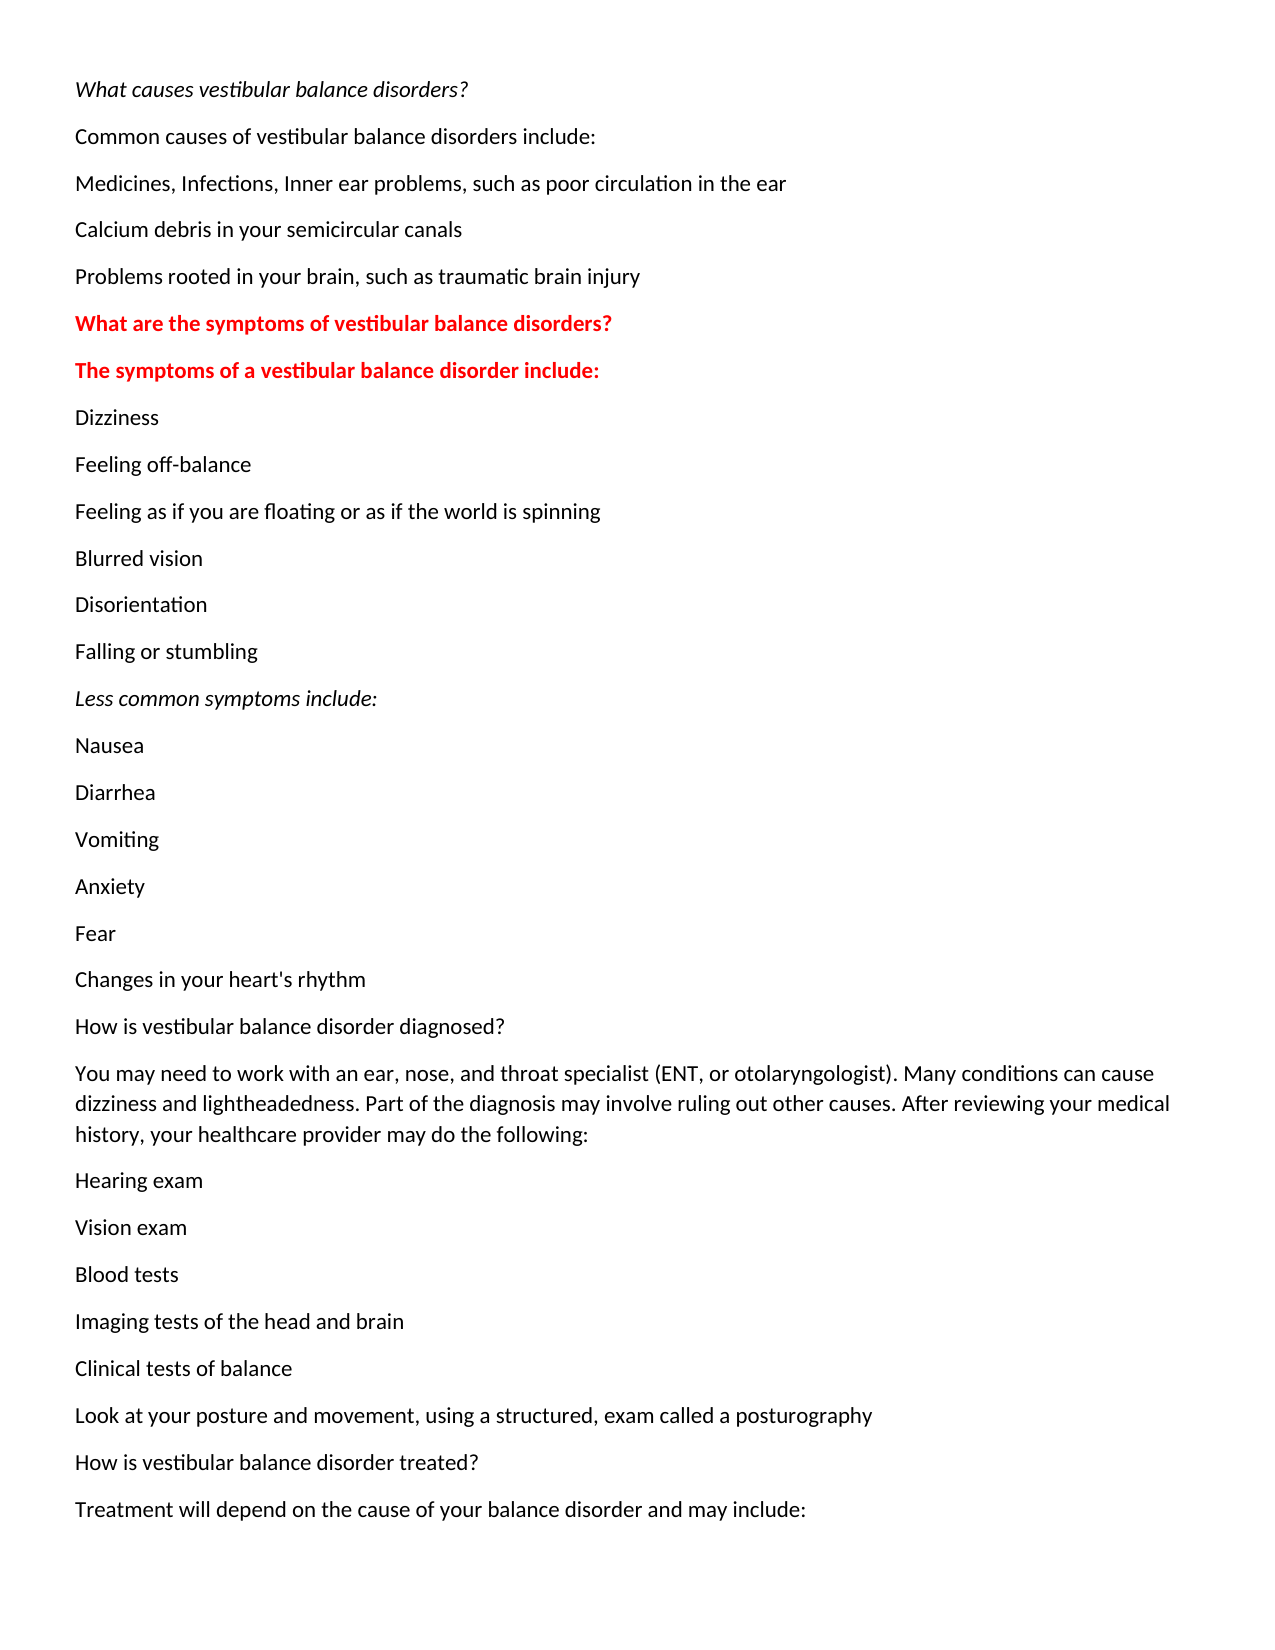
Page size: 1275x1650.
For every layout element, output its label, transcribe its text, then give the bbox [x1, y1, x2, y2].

text Fear [75, 919, 1200, 947]
text What are the symptoms of vestibular balance disorders? [75, 309, 1200, 337]
text How is vestibular balance disorder treated? [75, 1448, 1200, 1476]
text Problems rooted in your brain, such as traumatic brain injury [75, 262, 1200, 291]
text Medicines, Infections, Inner ear problems, such as poor circulation in the ear [75, 169, 1200, 197]
text Falling or stumbling [75, 637, 1200, 666]
text Disorientation [75, 591, 1200, 619]
text Vision exam [75, 1213, 1200, 1242]
text Changes in your heart's rhythm [75, 966, 1200, 994]
text Diarrhea [75, 778, 1200, 806]
text Nausea [75, 731, 1200, 759]
text The symptoms of a vestibular balance disorder include: [75, 356, 1200, 384]
text Treatment will depend on the cause of your balance disorder and may include: [75, 1495, 1200, 1523]
text How is vestibular balance disorder diagnosed? [75, 1012, 1200, 1041]
text Feeling off-balance [75, 450, 1200, 478]
text Blood tests [75, 1260, 1200, 1288]
text Vomiting [75, 825, 1200, 853]
text Feeling as if you are floating or as if the world is spinning [75, 497, 1200, 525]
text Calcium debris in your semicircular canals [75, 216, 1200, 244]
text Anxiety [75, 872, 1200, 900]
text Common causes of vestibular balance disorders include: [75, 122, 1200, 150]
text Clinical tests of balance [75, 1354, 1200, 1382]
text Hearing exam [75, 1167, 1200, 1195]
text Blurred vision [75, 544, 1200, 572]
text Less common symptoms include: [75, 684, 1200, 712]
text Imaging tests of the head and brain [75, 1307, 1200, 1335]
text You may need to work with an ear, nose, and throat specialist (ENT, or otolaryngologist). Many conditions can cause dizziness and lightheadedness. Part of the diagnosis may involve ruling out other causes. After reviewing your medical history, your healthcare provider may do the following: [75, 1059, 1200, 1148]
text Dizziness [75, 403, 1200, 431]
text What causes vestibular balance disorders? [75, 75, 1200, 103]
text Look at your posture and movement, using a structured, exam called a posturography [75, 1401, 1200, 1429]
